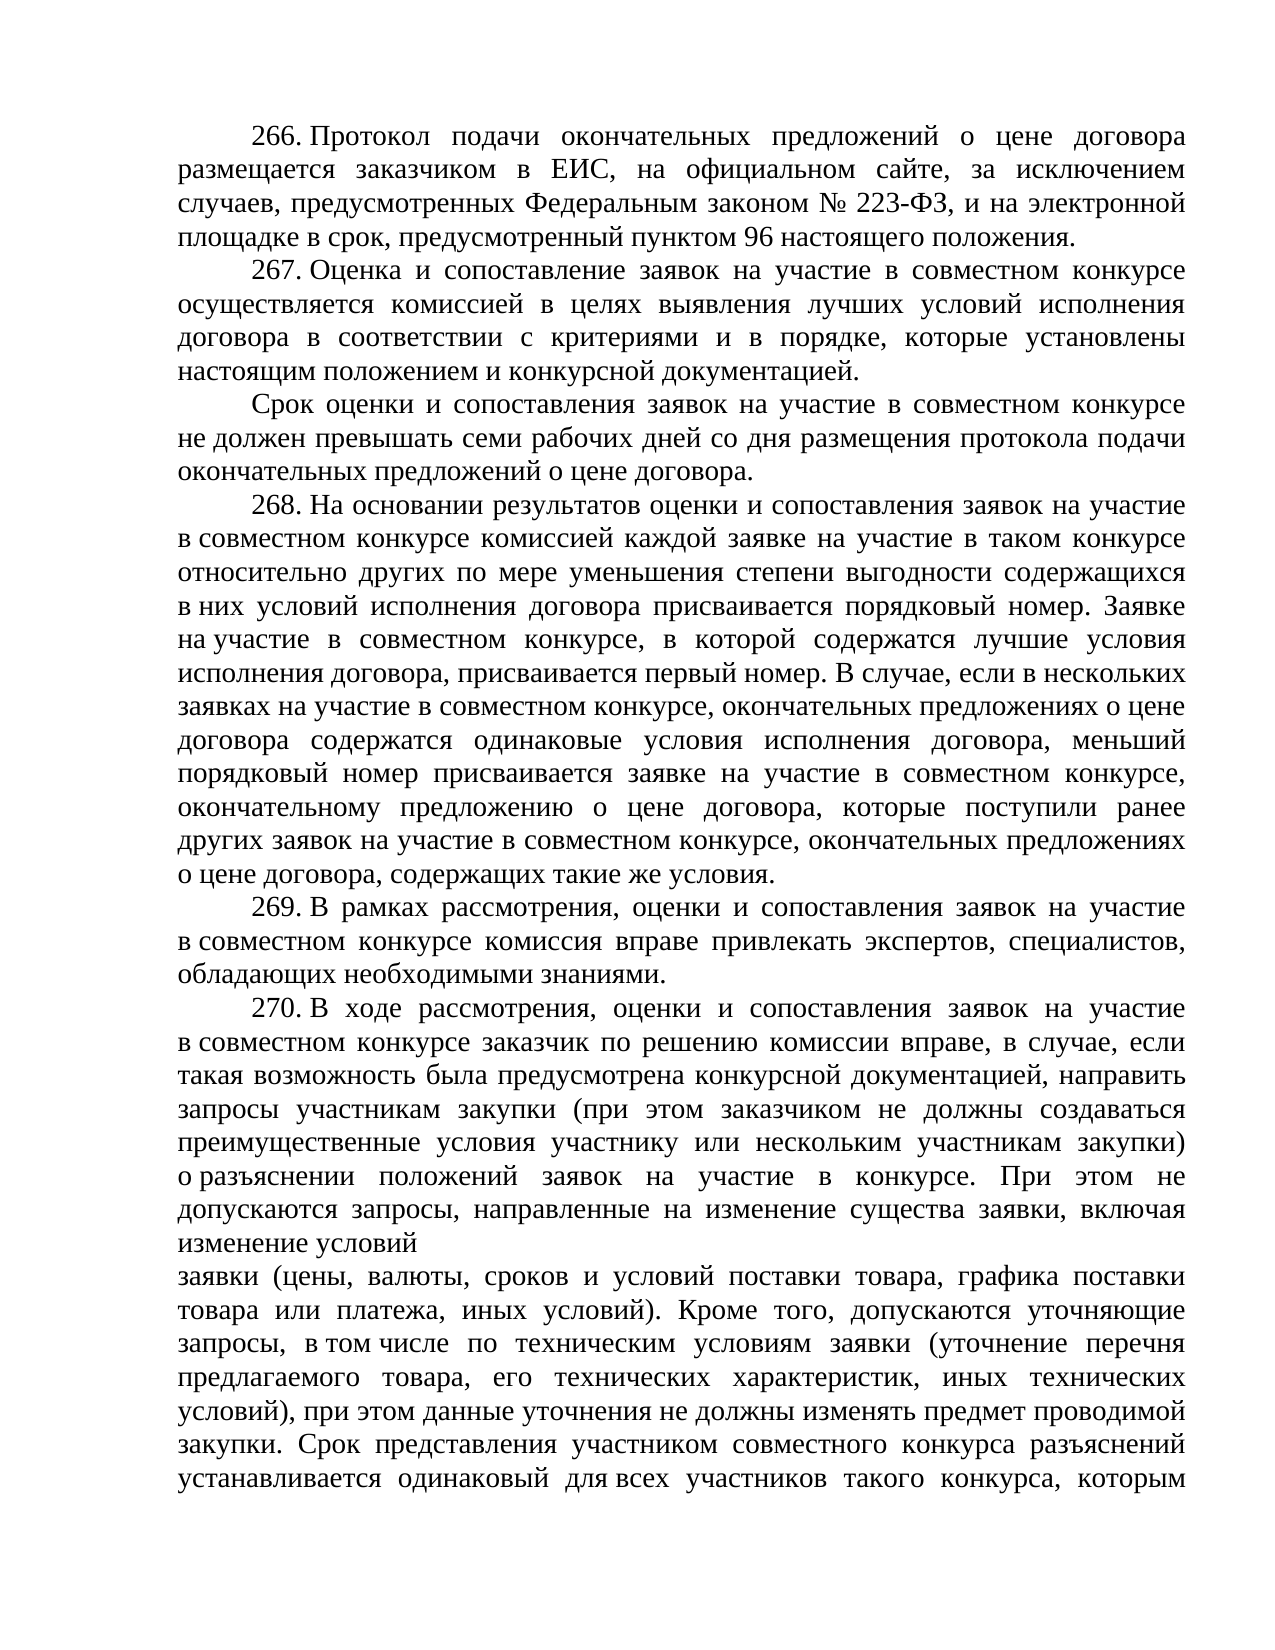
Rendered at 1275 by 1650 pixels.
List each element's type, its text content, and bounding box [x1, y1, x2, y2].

text 266. Протокол подачи окончательных предложений о цене договора размещается заказчиком в ЕИС, на официальном сайте, за исключением случаев, предусмотренных Федеральным законом № 223-ФЗ, и на электронной площадке в срок, предусмотренный пунктом 96 настоящего положения. [177, 118, 1186, 252]
text Срок оценки и сопоставления заявок на участие в совместном конкурсе не должен превышать семи рабочих дней со дня размещения протокола подачи окончательных предложений о цене договора. [177, 386, 1186, 487]
text 268. На основании результатов оценки и сопоставления заявок на участие в совместном конкурсе комиссией каждой заявке на участие в таком конкурсе относительно других по мере уменьшения степени выгодности содержащихся в них условий исполнения договора присваивается порядковый номер. Заявке на участие в совместном конкурсе, в которой содержатся лучшие условия исполнения договора, присваивается первый номер. В случае, если в нескольких заявках на участие в совместном конкурсе, окончательных предложениях о цене договора содержатся одинаковые условия исполнения договора, меньший порядковый номер присваивается заявке на участие в совместном конкурсе, окончательному предложению о цене договора, которые поступили ранее других заявок на участие в совместном конкурсе, окончательных предложениях о цене договора, содержащих такие же условия. [177, 487, 1186, 889]
text 267. Оценка и сопоставление заявок на участие в совместном конкурсе осуществляется комиссией в целях выявления лучших условий исполнения договора в соответствии с критериями и в порядке, которые установлены настоящим положением и конкурсной документацией. [177, 252, 1186, 386]
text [177, 1258, 1186, 1493]
text 270. В ходе рассмотрения, оценки и сопоставления заявок на участие в совместном конкурсе заказчик по решению комиссии вправе, в случае, если такая возможность была предусмотрена конкурсной документацией, направить запросы участникам закупки (при этом заказчиком не должны создаваться преимущественные условия участнику или нескольким участникам закупки) о разъяснении положений заявок на участие в конкурсе. При этом не допускаются запросы, направленные на изменение существа заявки, включая изменение условий [177, 990, 1186, 1258]
text 269. В рамках рассмотрения, оценки и сопоставления заявок на участие в совместном конкурсе комиссия вправе привлекать экспертов, специалистов, обладающих необходимыми знаниями. [177, 889, 1186, 990]
